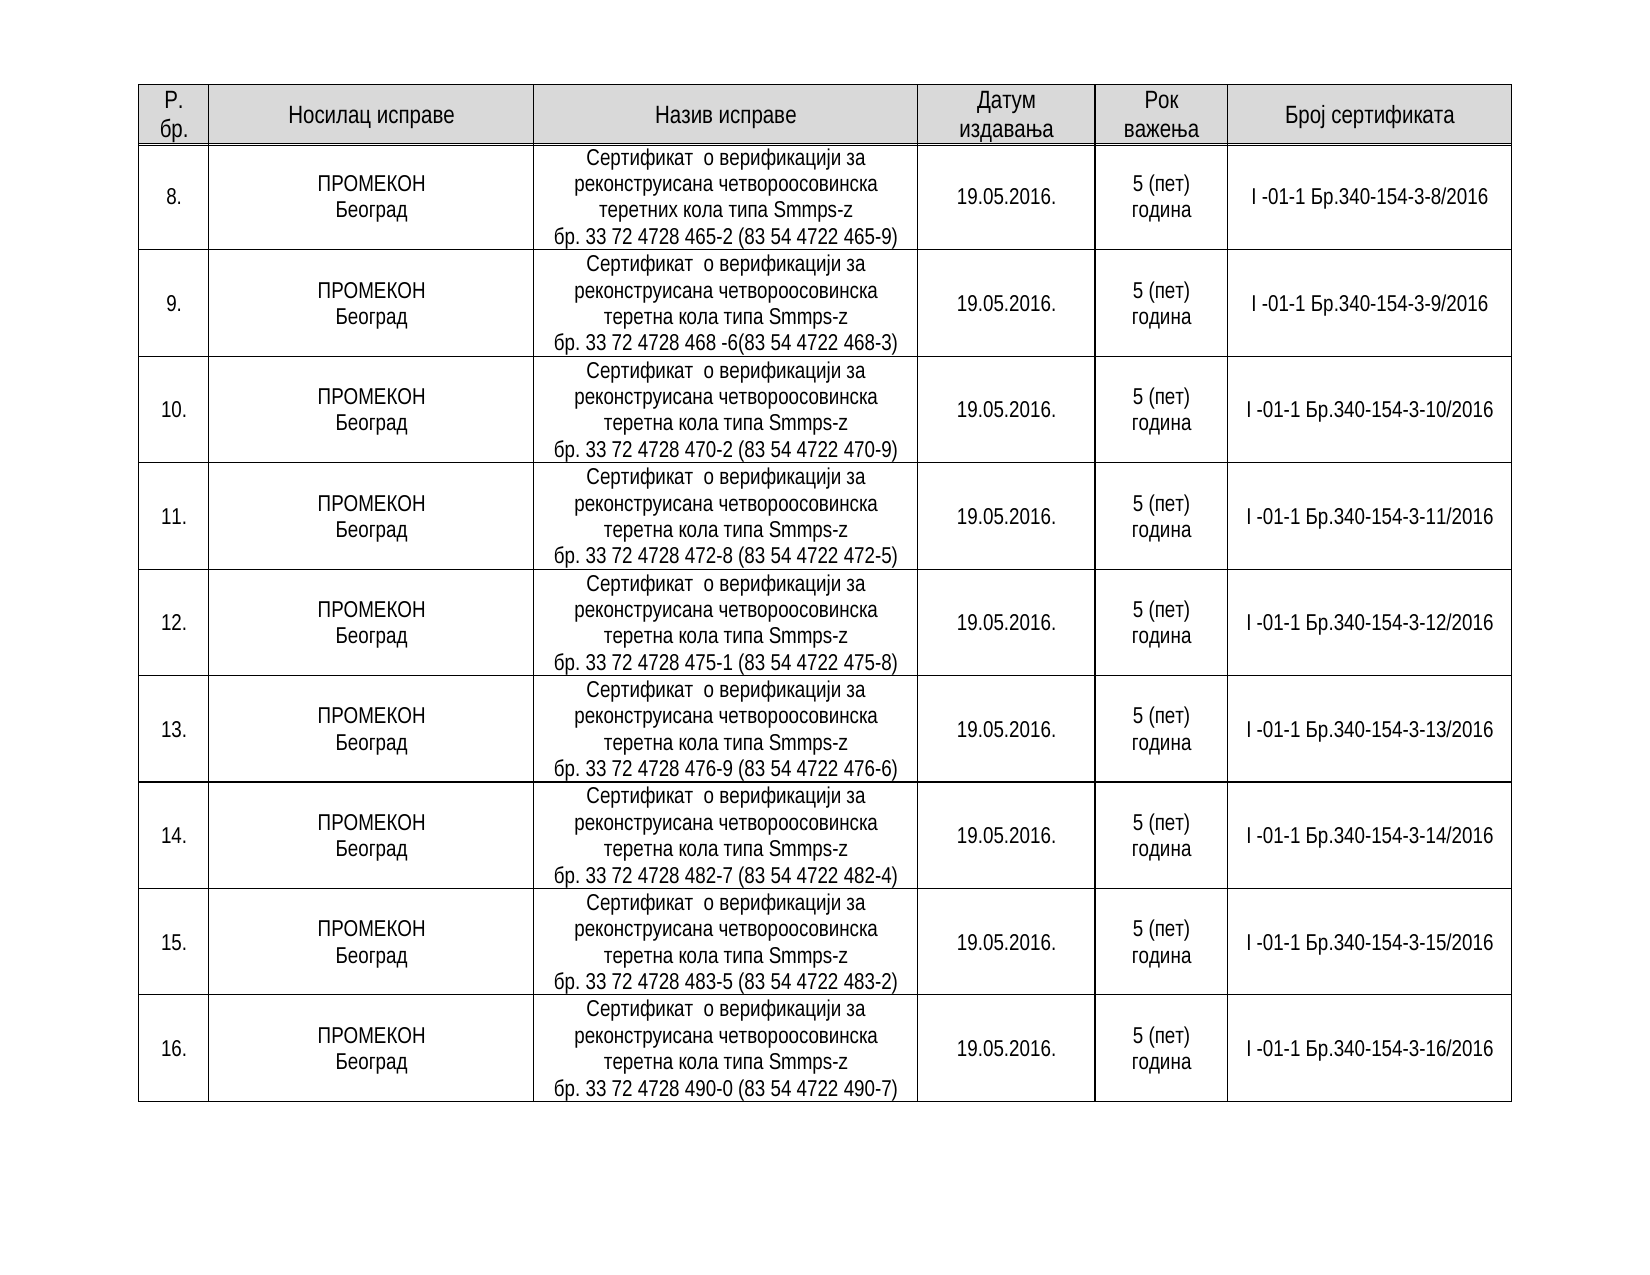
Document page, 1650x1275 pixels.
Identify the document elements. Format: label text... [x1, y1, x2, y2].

table_cell 8. [139, 146, 208, 249]
table_cell 19.05.2016. [918, 783, 1094, 888]
table_cell 19.05.2016. [918, 570, 1094, 675]
table_cell I -01-1 Бр.340-154-3-16/2016 [1228, 995, 1511, 1101]
table_cell I -01-1 Бр.340-154-3-15/2016 [1228, 889, 1511, 994]
table_cell I -01-1 Бр.340-154-3-13/2016 [1228, 676, 1511, 781]
table_cell 19.05.2016. [918, 463, 1094, 568]
table_header Рок важења [1096, 85, 1227, 143]
table_cell ПРОМЕКОН Београд [209, 250, 533, 356]
table_cell Сертификат о верификацији за реконструисана четвороосовинска теретнa кола типа Smmps-z бр. 33 72 4728 470-2 (83 54 4722 470-9) [534, 357, 917, 462]
table_header Датум издавања [918, 85, 1094, 143]
table_header Р. бр. [139, 85, 208, 143]
table_cell ПРОМЕКОН Београд [209, 783, 533, 888]
table_cell 19.05.2016. [918, 250, 1094, 356]
table_cell 5 (пет) година [1096, 676, 1227, 781]
table_cell Сертификат о верификацији за реконструисана четвороосовинска теретнa кола типа Smmps-z бр. 33 72 4728 472-8 (83 54 4722 472-5) [534, 463, 917, 568]
table_cell 5 (пет) година [1096, 250, 1227, 356]
table_cell ПРОМЕКОН Београд [209, 146, 533, 249]
table_cell 12. [139, 570, 208, 675]
table_cell Сертификат о верификацији за реконструисана четвороосовинска теретнa кола типа Smmps-z бр. 33 72 4728 490-0 (83 54 4722 490-7) [534, 995, 917, 1101]
table_cell ПРОМЕКОН Београд [209, 463, 533, 568]
table_cell Сертификат о верификацији за реконструисана четвороосовинска теретнa кола типа Smmps-z бр. 33 72 4728 468 -6(83 54 4722 468-3) [534, 250, 917, 356]
table_cell 19.05.2016. [918, 889, 1094, 994]
table_cell 14. [139, 783, 208, 888]
table_cell 5 (пет) година [1096, 357, 1227, 462]
table_cell ПРОМЕКОН Београд [209, 995, 533, 1101]
table_header Носилац исправе [209, 85, 533, 143]
table_cell 13. [139, 676, 208, 781]
table_cell I -01-1 Бр.340-154-3-11/2016 [1228, 463, 1511, 568]
table_cell I -01-1 Бр.340-154-3-10/2016 [1228, 357, 1511, 462]
table_cell 5 (пет) година [1096, 995, 1227, 1101]
table_cell 19.05.2016. [918, 146, 1094, 249]
table_cell 5 (пет) година [1096, 463, 1227, 568]
table_cell 19.05.2016. [918, 357, 1094, 462]
table_cell 10. [139, 357, 208, 462]
table_cell 5 (пет) година [1096, 889, 1227, 994]
table_cell ПРОМЕКОН Београд [209, 570, 533, 675]
table_cell 5 (пет) година [1096, 570, 1227, 675]
table_cell I -01-1 Бр.340-154-3-12/2016 [1228, 570, 1511, 675]
table_cell I -01-1 Бр.340-154-3-14/2016 [1228, 783, 1511, 888]
table_cell 19.05.2016. [918, 995, 1094, 1101]
table_cell 16. [139, 995, 208, 1101]
table_cell 9. [139, 250, 208, 356]
table_cell ПРОМЕКОН Београд [209, 676, 533, 781]
table_cell Сертификат о верификацији за реконструисана четвороосовинска теретнa кола типа Smmps-z бр. 33 72 4728 476-9 (83 54 4722 476-6) [534, 676, 917, 781]
table_cell ПРОМЕКОН Београд [209, 357, 533, 462]
table_cell 5 (пет) година [1096, 146, 1227, 249]
table_header Назив исправе [534, 85, 917, 143]
table_cell 15. [139, 889, 208, 994]
table_cell ПРОМЕКОН Београд [209, 889, 533, 994]
table_cell 11. [139, 463, 208, 568]
table_cell Сертификат о верификацији за реконструисана четвороосовинска теретнa кола типа Smmps-z бр. 33 72 4728 482-7 (83 54 4722 482-4) [534, 783, 917, 888]
table_cell I -01-1 Бр.340-154-3-9/2016 [1228, 250, 1511, 356]
table_cell 5 (пет) година [1096, 783, 1227, 888]
table_cell Сертификат о верификацији за реконструисана четвороосовинска теретнa кола типа Smmps-z бр. 33 72 4728 483-5 (83 54 4722 483-2) [534, 889, 917, 994]
table_cell 19.05.2016. [918, 676, 1094, 781]
table_header Број сертификата [1228, 85, 1511, 143]
table_cell I -01-1 Бр.340-154-3-8/2016 [1228, 146, 1511, 249]
table_cell Сертификат о верификацији за реконструисана четвороосовинска теретнa кола типа Smmps-z бр. 33 72 4728 475-1 (83 54 4722 475-8) [534, 570, 917, 675]
table_cell Сертификат о верификацији за реконструисана четвороосовинска теретних кола типа Smmps-z бр. 33 72 4728 465-2 (83 54 4722 465-9) [534, 146, 917, 249]
